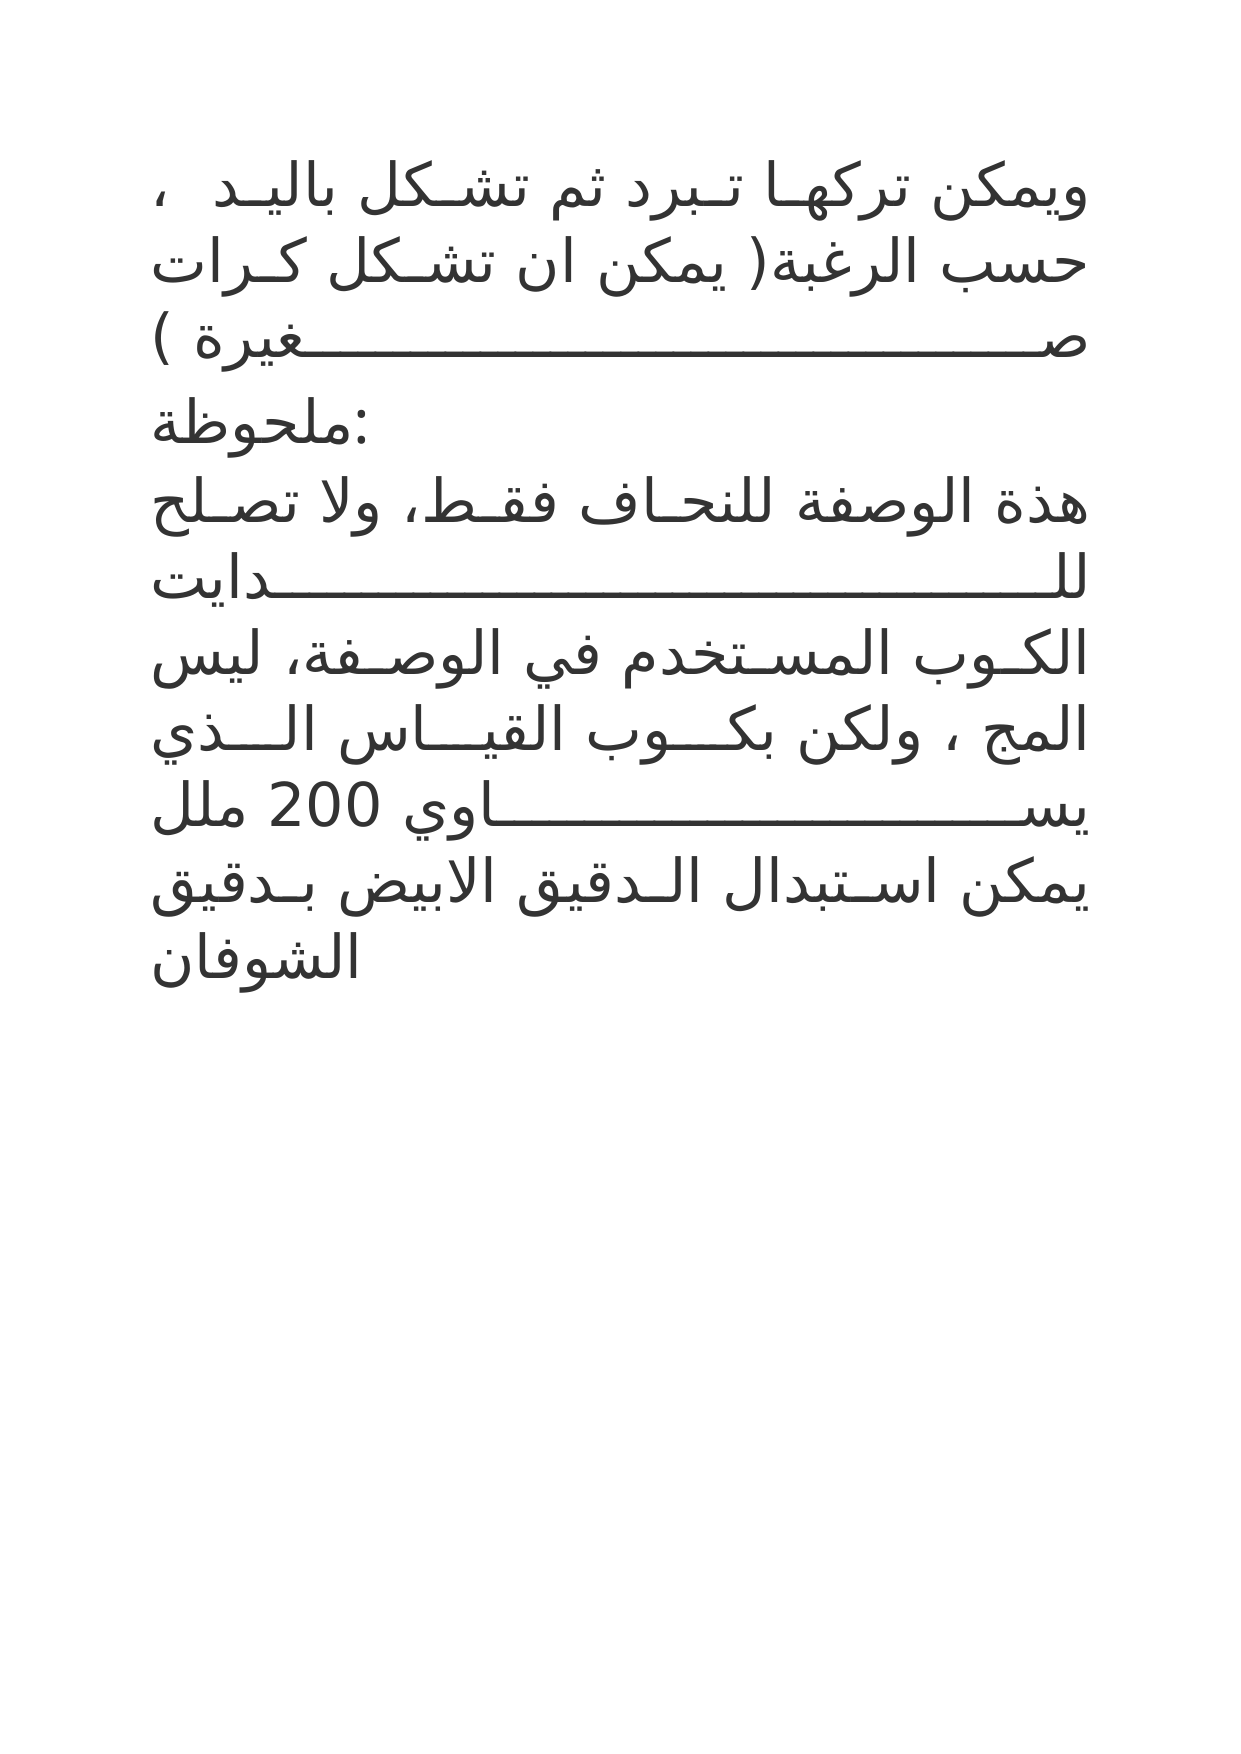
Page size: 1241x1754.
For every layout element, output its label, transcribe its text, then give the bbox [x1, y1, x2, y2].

text ، ويمكن تركها تبرد ثم تشكل باليد حسب الرغبة( يمكن ان تشكل كرات صغيرة ) ملحوظة: هذة الوصفة للنحاف فقط، ولا تصلح للدايت الكوب المستخدم في الوصفة، ليس المج ، ولكن بكوب القياس الذي يساوي 200 ملل يمكن استبدال الدقيق الابيض بدقيق الشوفان [150, 150, 1090, 993]
